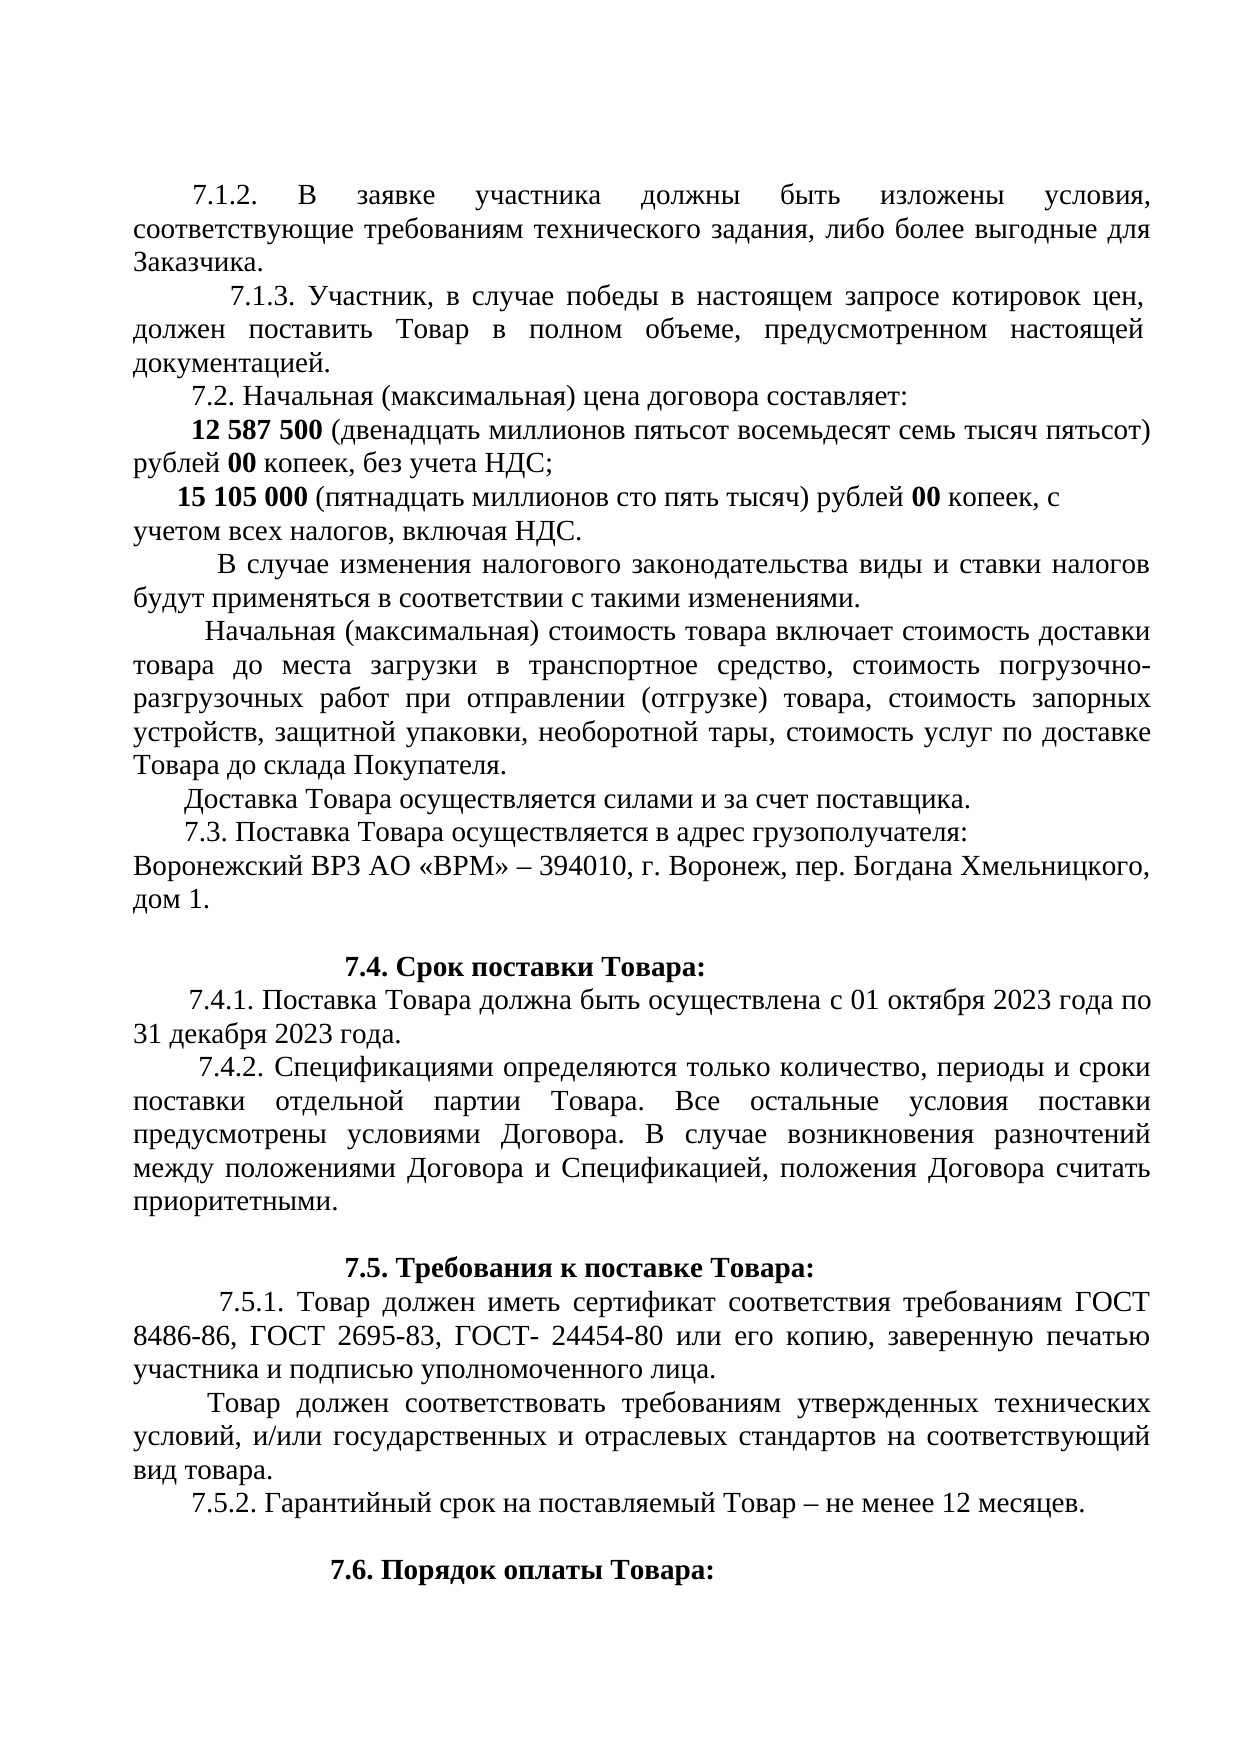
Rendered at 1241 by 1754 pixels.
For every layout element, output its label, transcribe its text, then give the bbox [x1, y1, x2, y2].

text 7.5.2. Гарантийный срок на поставляемый Товар – не менее 12 месяцев. [133, 1485, 1152, 1519]
list 7.5.1. Товар должен иметь сертификат соответствия требованиям ГОСТ 8486-86, ГОСТ 2695-83, ГОСТ- 24454-80 или его копию, заверенную печатью участника и подписью уполномоченного лица. [133, 1284, 1152, 1385]
text 7.2. Начальная (максимальная) цена договора составляет: [133, 378, 1152, 412]
list 7.3. Поставка Товара осуществляется в адрес грузополучателя: [133, 814, 1152, 848]
text Начальная (максимальная) стоимость товара включает стоимость доставки товара до места загрузки в транспортное средство, стоимость погрузочно-разгрузочных работ при отправлении (отгрузке) товара, стоимость запорных устройств, защитной упаковки, необоротной тары, стоимость услуг по доставке Товара до склада Покупателя. [133, 613, 1152, 781]
list Доставка Товара осуществляется силами и за счет поставщика. [133, 781, 1152, 814]
list 7.4.2. Спецификациями определяются только количество, периоды и сроки поставки отдельной партии Товара. Все остальные условия поставки предусмотрены условиями Договора. В случае возникновения разночтений между положениями Договора и Спецификацией, положения Договора считать приоритетными. [133, 1049, 1152, 1217]
list 7.4.1. Поставка Товара должна быть осуществлена с 01 октября 2023 года по 31 декабря 2023 года. [133, 982, 1152, 1049]
text 7.1.3. Участник, в случае победы в настоящем запросе котировок цен, должен поставить Товар в полном объеме, предусмотренном настоящей документацией. [133, 278, 1145, 378]
list 7.5. Требования к поставке Товара: [133, 1251, 1152, 1284]
text 15 105 000 (пятнадцать миллионов сто пять тысяч) рублей 00 копеек, с учетом всех налогов, включая НДС. [133, 479, 1152, 546]
text 7.6. Порядок оплаты Товара: [133, 1552, 1152, 1586]
text 7.1.2. В заявке участника должны быть изложены условия, соответствующие требованиям технического задания, либо более выгодные для Заказчика. [133, 177, 1152, 278]
list Воронежский ВРЗ АО «ВРМ» – 394010, г. Воронеж, пер. Богдана Хмельницкого, дом 1. [133, 848, 1152, 915]
text 12 587 500 (двенадцать миллионов пятьсот восемьдесят семь тысяч пятьсот) рублей 00 копеек, без учета НДС; [133, 412, 1152, 479]
text В случае изменения налогового законодательства виды и ставки налогов будут применяться в соответствии с такими изменениями. [133, 546, 1152, 613]
list 7.4. Срок поставки Товара: [133, 949, 1152, 982]
list Товар должен соответствовать требованиям утвержденных технических условий, и/или государственных и отраслевых стандартов на соответствующий вид товара. [133, 1385, 1152, 1485]
